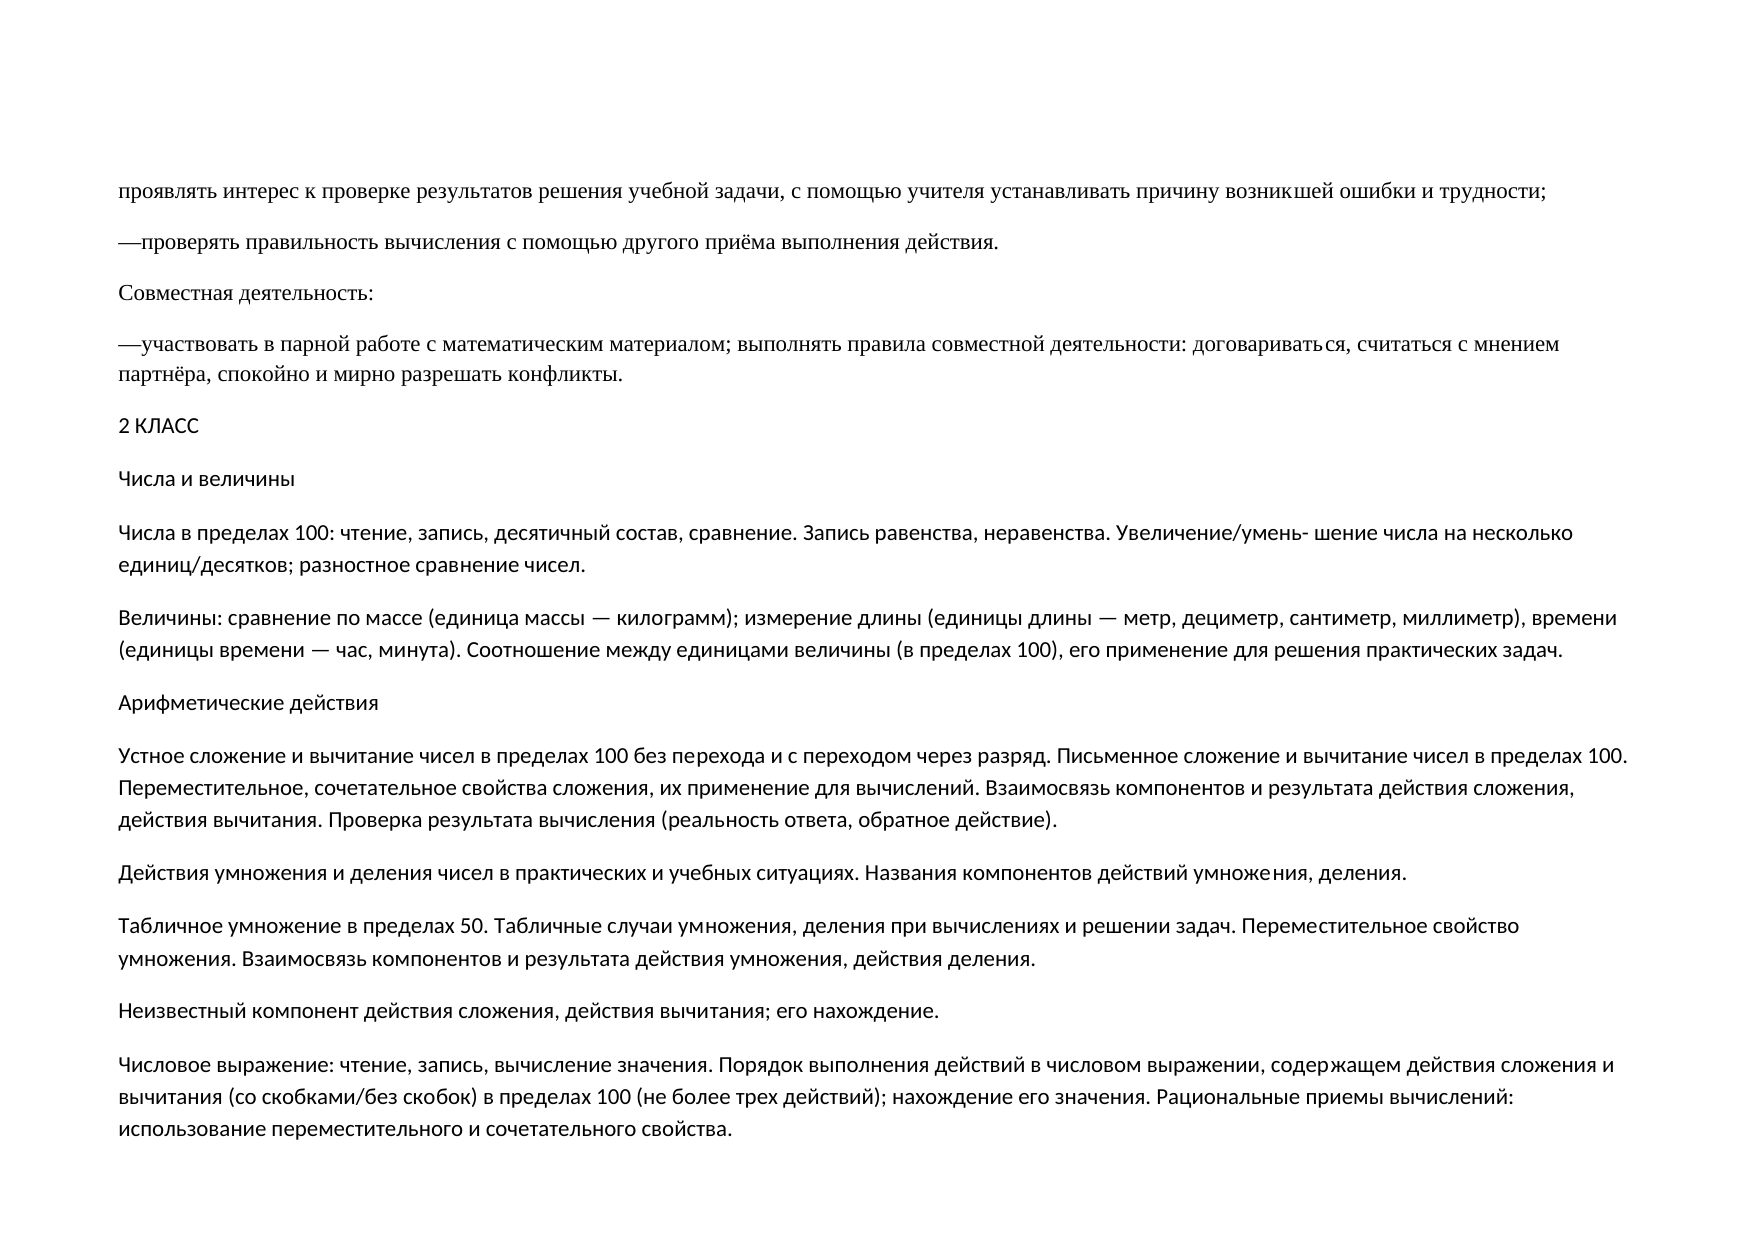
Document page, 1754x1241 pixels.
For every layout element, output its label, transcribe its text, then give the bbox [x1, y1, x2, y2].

text Действия умножения и деления чисел в практических и учебных ситуациях. Названия компонентов действий умножения, деления. [118, 858, 1636, 886]
text Табличное умножение в пределах 50. Табличные случаи умножения, деления при вычислениях и решении задач. Переместительное свойство умножения. Взаимосвязь компонентов и результата действия умножения, действия деления. [118, 911, 1636, 972]
text 2 КЛАСС [118, 412, 1636, 439]
text —участвовать в парной работе с математическим материалом; выполнять правила совместной деятельности: договариваться, считаться с мнением партнёра, спокойно и мирно разрешать конфликты. [118, 330, 1636, 387]
text Арифметические действия [118, 688, 1636, 716]
text —проверять правильность вычисления с помощью другого приёма выполнения действия. [118, 228, 1636, 254]
text Числа в пределах 100: чтение, запись, десятичный состав, сравнение. Запись равенства, неравенства. Увеличение/умень- шение числа на несколько единиц/десятков; разностное сравнение чисел. [118, 518, 1636, 578]
text проявлять интерес к проверке результатов решения учебной задачи, с помощью учителя устанавливать причину возникшей ошибки и трудности; [118, 177, 1636, 203]
text Устное сложение и вычитание чисел в пределах 100 без перехода и с переходом через разряд. Письменное сложение и вычитание чисел в пределах 100. Переместительное, сочетательное свойства сложения, их применение для вычислений. Взаимосвязь компонентов и результата действия сложения, действия вычитания. Проверка результата вычисления (реальность ответа, обратное действие). [118, 741, 1636, 833]
text Неизвестный компонент действия сложения, действия вычитания; его нахождение. [118, 997, 1636, 1025]
text Величины: сравнение по массе (единица массы — килограмм); измерение длины (единицы длины — метр, дециметр, сантиметр, миллиметр), времени (единицы времени — час, минута). Соотношение между единицами величины (в пределах 100), его применение для решения практических задач. [118, 603, 1636, 663]
text Числовое выражение: чтение, запись, вычисление значения. Порядок выполнения действий в числовом выражении, содержащем действия сложения и вычитания (со скобками/без скобок) в пределах 100 (не более трех действий); нахождение его значения. Рациональные приемы вычислений: использование переместительного и сочетательного свойства. [118, 1050, 1636, 1142]
text Числа и величины [118, 464, 1636, 493]
text Совместная деятельность: [118, 279, 1636, 306]
